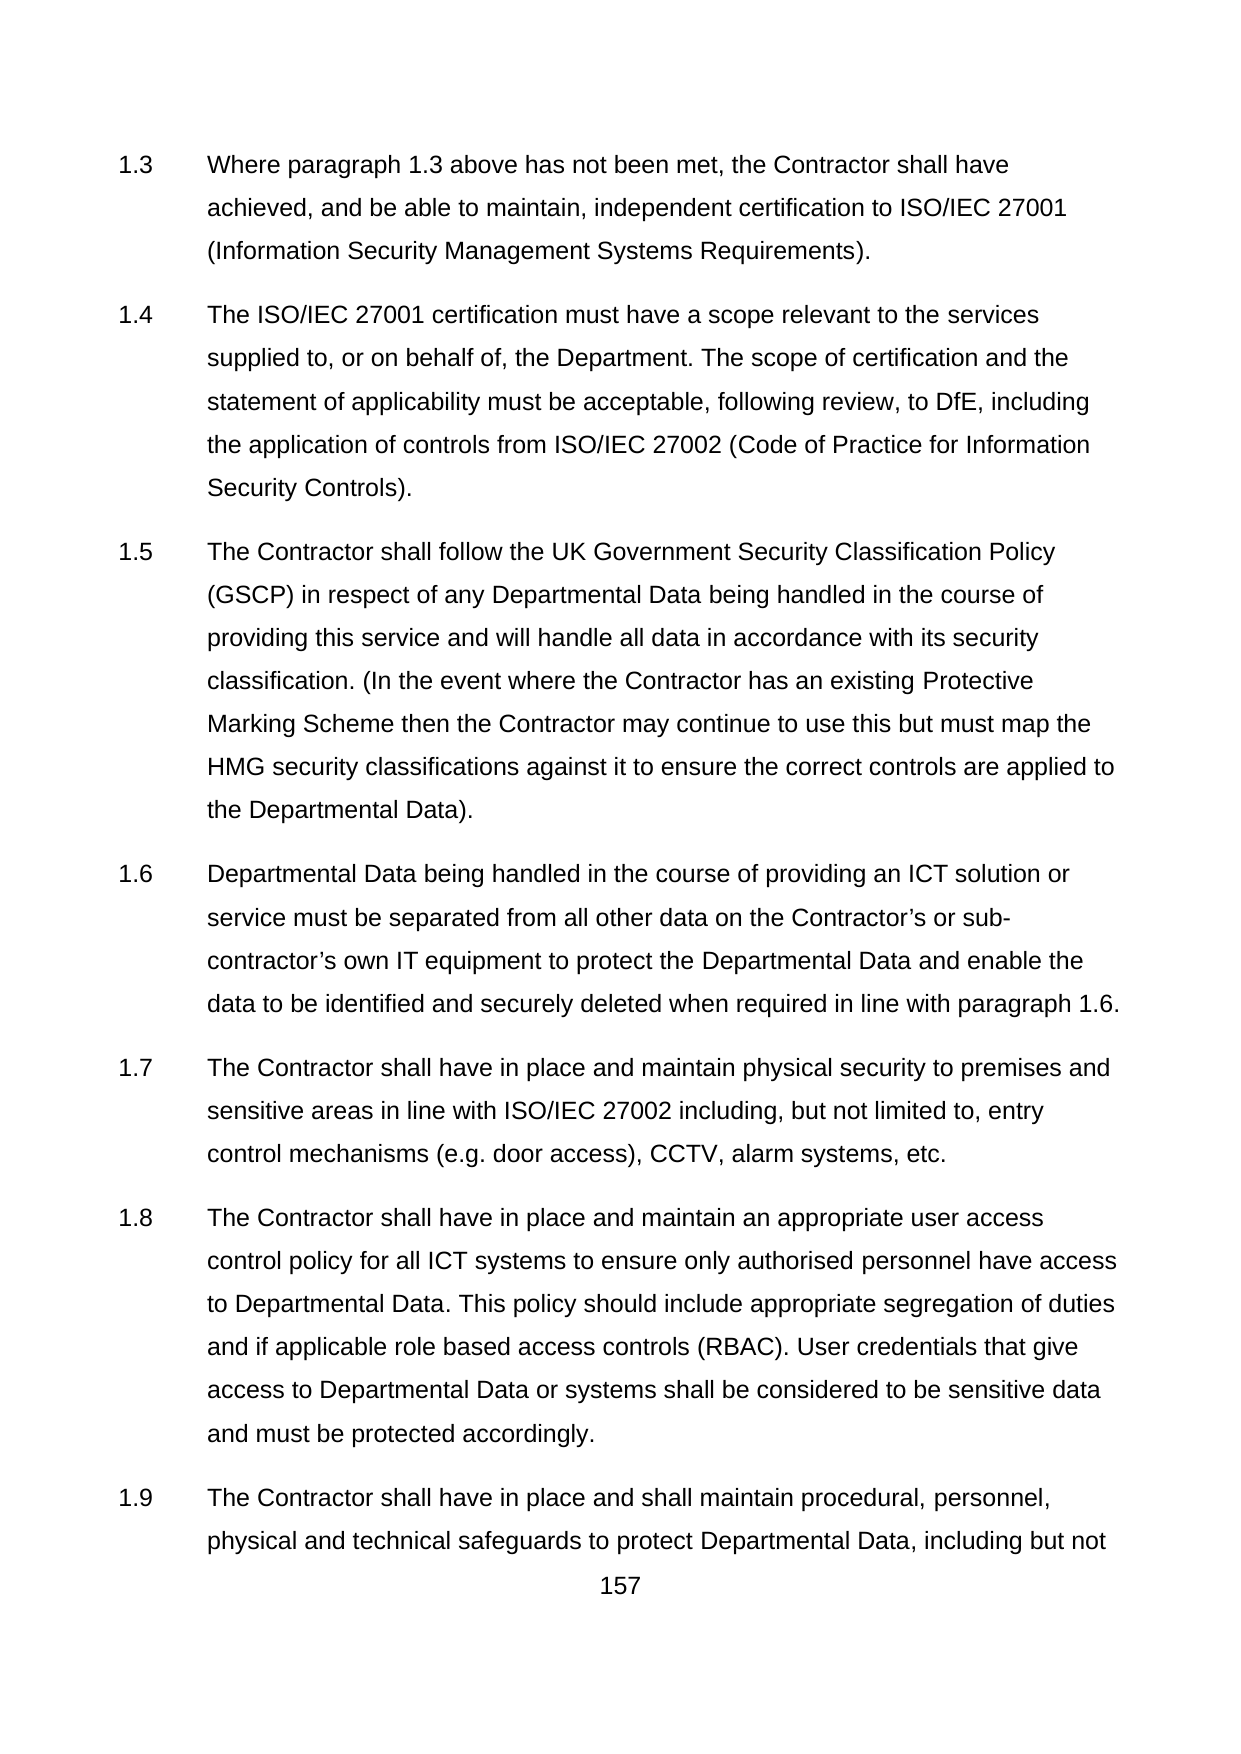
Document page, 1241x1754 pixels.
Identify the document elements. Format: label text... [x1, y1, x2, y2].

text The ISO/IEC 27001 certification must have a scope relevant to the services supplied to, or on behalf of, the Department. The scope of certification and the statement of applicability must be acceptable, following review, to DfE, including the application of controls from ISO/IEC 27002 (Code of Practice for Information Security Controls). [118, 300, 1122, 501]
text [118, 1482, 1122, 1554]
text The Contractor shall have in place and maintain physical security to premises and sensitive areas in line with ISO/IEC 27002 including, but not limited to, entry control mechanisms (e.g. door access), CCTV, alarm systems, etc. [118, 1053, 1122, 1168]
text Departmental Data being handled in the course of providing an ICT solution or service must be separated from all other data on the Contractor’s or sub-contractor’s own IT equipment to protect the Departmental Data and enable the data to be identified and securely deleted when required in line with paragraph 1.6. [118, 859, 1122, 1017]
text The Contractor shall have in place and maintain an appropriate user access control policy for all ICT systems to ensure only authorised personnel have access to Departmental Data. This policy should include appropriate segregation of duties and if applicable role based access controls (RBAC). User credentials that give access to Departmental Data or systems shall be considered to be sensitive data and must be protected accordingly. [118, 1203, 1122, 1447]
text The Contractor shall follow the UK Government Security Classification Policy (GSCP) in respect of any Departmental Data being handled in the course of providing this service and will handle all data in accordance with its security classification. (In the event where the Contractor has an existing Protective Marking Scheme then the Contractor may continue to use this but must map the HMG security classifications against it to ensure the correct controls are applied to the Departmental Data). [118, 537, 1122, 824]
text Where paragraph 1.3 above has not been met, the Contractor shall have achieved, and be able to maintain, independent certification to ISO/IEC 27001 (Information Security Management Systems Requirements). [118, 150, 1122, 265]
